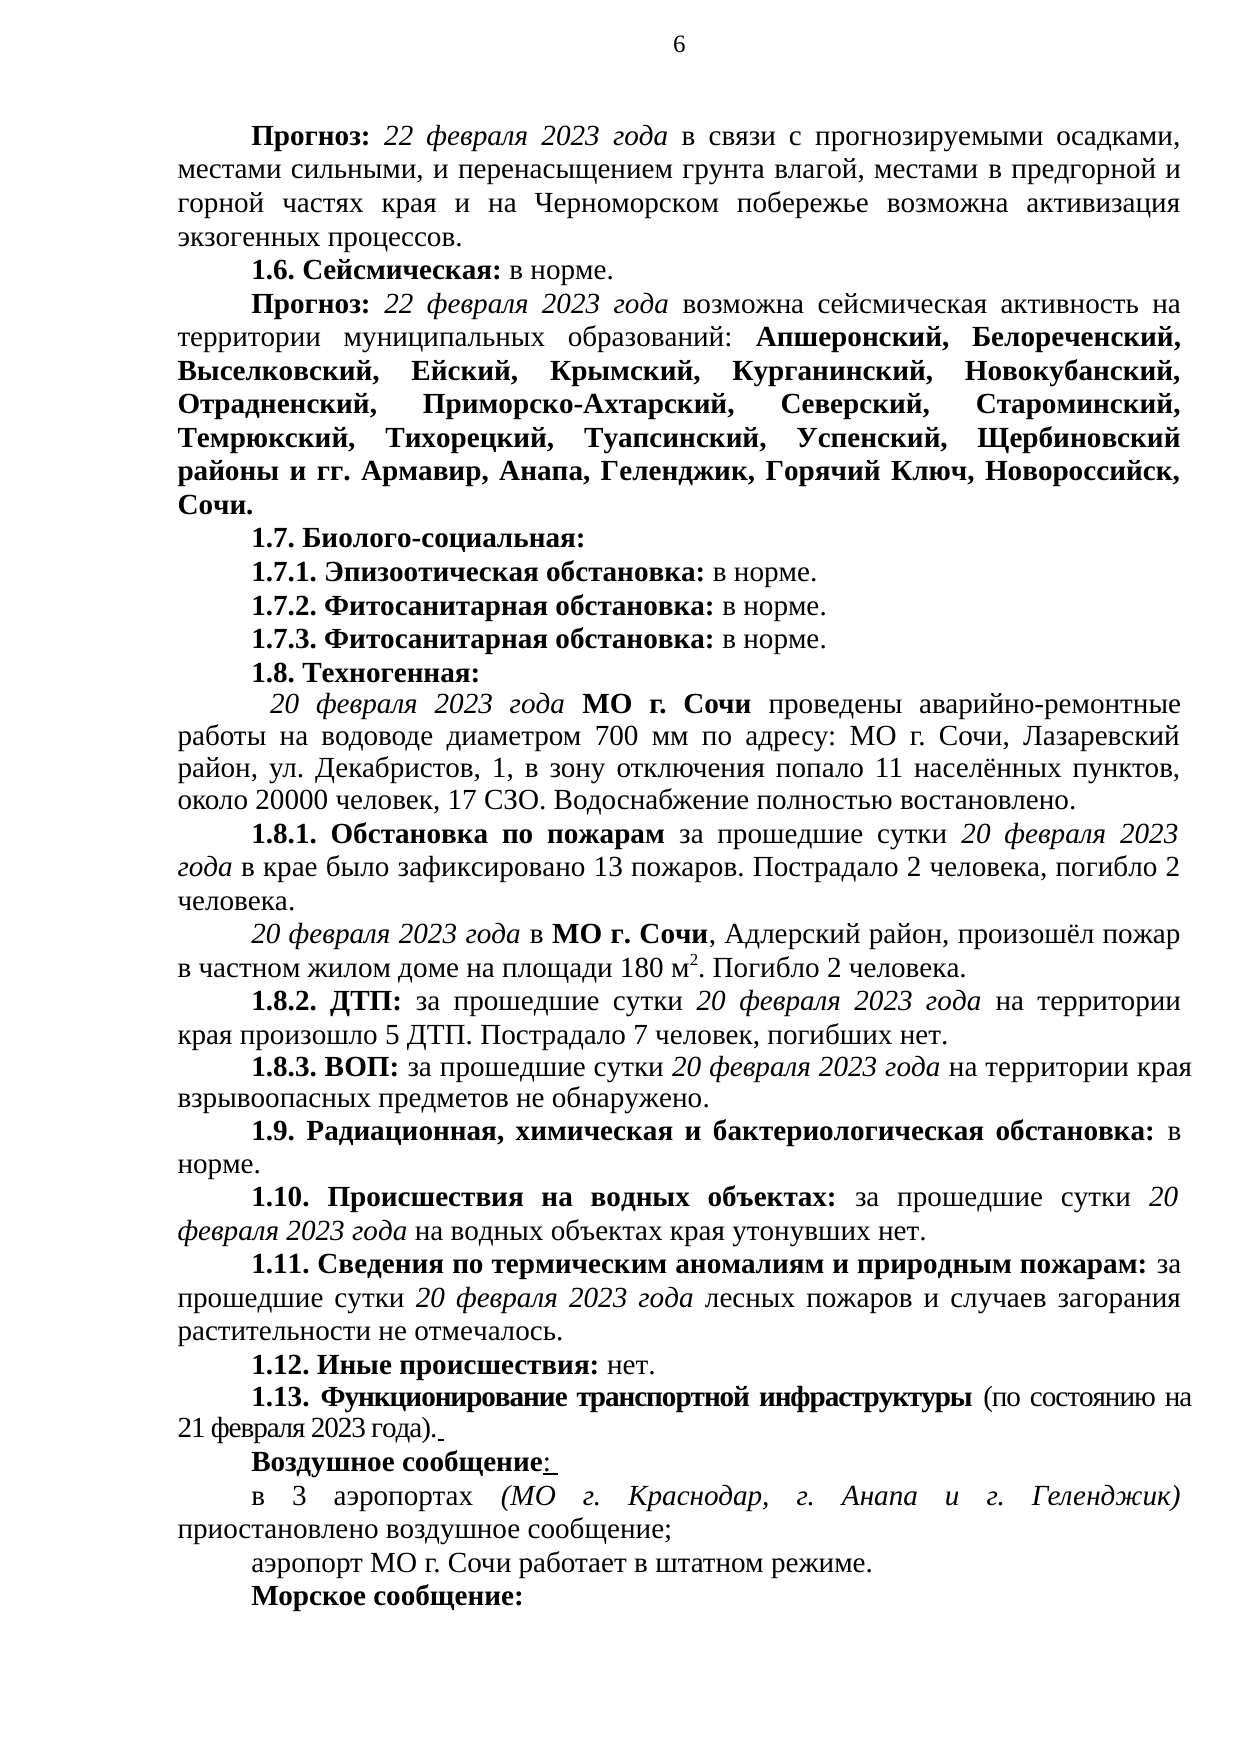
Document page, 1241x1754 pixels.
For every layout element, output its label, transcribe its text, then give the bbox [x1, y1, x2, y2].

text 1.11. Сведения по термическим аномалиям и природным пожарам: за прошедшие сутки 20 февраля 2023 года лесных пожаров и случаев загорания растительности не отмечалось. [177, 1246, 1181, 1347]
text 1.8.3. ВОП: за прошедшие сутки 20 февраля 2023 года на территории края взрывоопасных предметов не обнаружено. [177, 1051, 1192, 1114]
text 1.7.1. Эпизоотическая обстановка: в норме. [177, 554, 1181, 588]
text 1.10. Происшествия на водных объектах: за прошедшие сутки 20 февраля 2023 года на водных объектах края утонувших нет. [177, 1179, 1181, 1246]
text Морское сообщение: [177, 1578, 1181, 1612]
text 20 февраля 2023 года МО г. Сочи проведены аварийно-ремонтные работы на водоводе диаметром 700 мм по адресу: МО г. Сочи, Лазаревский район, ул. Декабристов, 1, в зону отключения попало 11 населённых пунктов, около 20000 человек, 17 СЗО. Водоснабжение полностью востановлено. [177, 688, 1181, 816]
text 20 февраля 2023 года в МО г. Сочи, Адлерский район, произошёл пожар в частном жилом доме на площади 180 м2. Погибло 2 человека. [177, 916, 1181, 983]
text в 3 аэропортах (МО г. Краснодар, г. Анапа и г. Геленджик) приостановлено воздушное сообщение; [177, 1478, 1181, 1545]
text Воздушное сообщение: [177, 1444, 1181, 1478]
text 1.9. Радиационная, химическая и бактериологическая обстановка: в норме. [177, 1114, 1181, 1179]
text 1.13. Функционирование транспортной инфраструктуры (по состоянию на 21 февраля 2023 года). [177, 1381, 1192, 1444]
text 1.8. Техногенная: [177, 655, 1181, 688]
text 1.7.3. Фитосанитарная обстановка: в норме. [177, 621, 1181, 655]
text аэропорт МО г. Сочи работает в штатном режиме. [177, 1545, 1181, 1578]
text 1.6. Сейсмическая: в норме. [177, 252, 1181, 286]
text Прогноз: 22 февраля 2023 года возможна сейсмическая активность на территории муниципальных образований: Апшеронский, Белореченский, Выселковский, Ейский, Крымский, Курганинский, Новокубанский, Отрадненский, Приморско-Ахтарский, Северский, Староминский, Темрюкский, Тихорецкий, Туапсинский, Успенский, Щербиновский районы и гг. Армавир, Анапа, Геленджик, Горячий Ключ, Новороссийск, Сочи. [177, 286, 1181, 521]
text 1.7.2. Фитосанитарная обстановка: в норме. [177, 588, 1181, 621]
text 1.8.1. Обстановка по пожарам за прошедшие сутки 20 февраля 2023 года в крае было зафиксировано 13 пожаров. Пострадало 2 человека, погибло 2 человека. [177, 816, 1181, 916]
text 1.8.2. ДТП: за прошедшие сутки 20 февраля 2023 года на территории края произошло 5 ДТП. Пострадало 7 человек, погибших нет. [177, 983, 1181, 1051]
text Прогноз: 22 февраля 2023 года в связи с прогнозируемыми осадками, местами сильными, и перенасыщением грунта влагой, местами в предгорной и горной частях края и на Черноморском побережье возможна активизация экзогенных процессов. [177, 118, 1181, 252]
text 1.7. Биолого-социальная: [177, 521, 1181, 554]
text 1.12. Иные происшествия: нет. [177, 1347, 1181, 1381]
